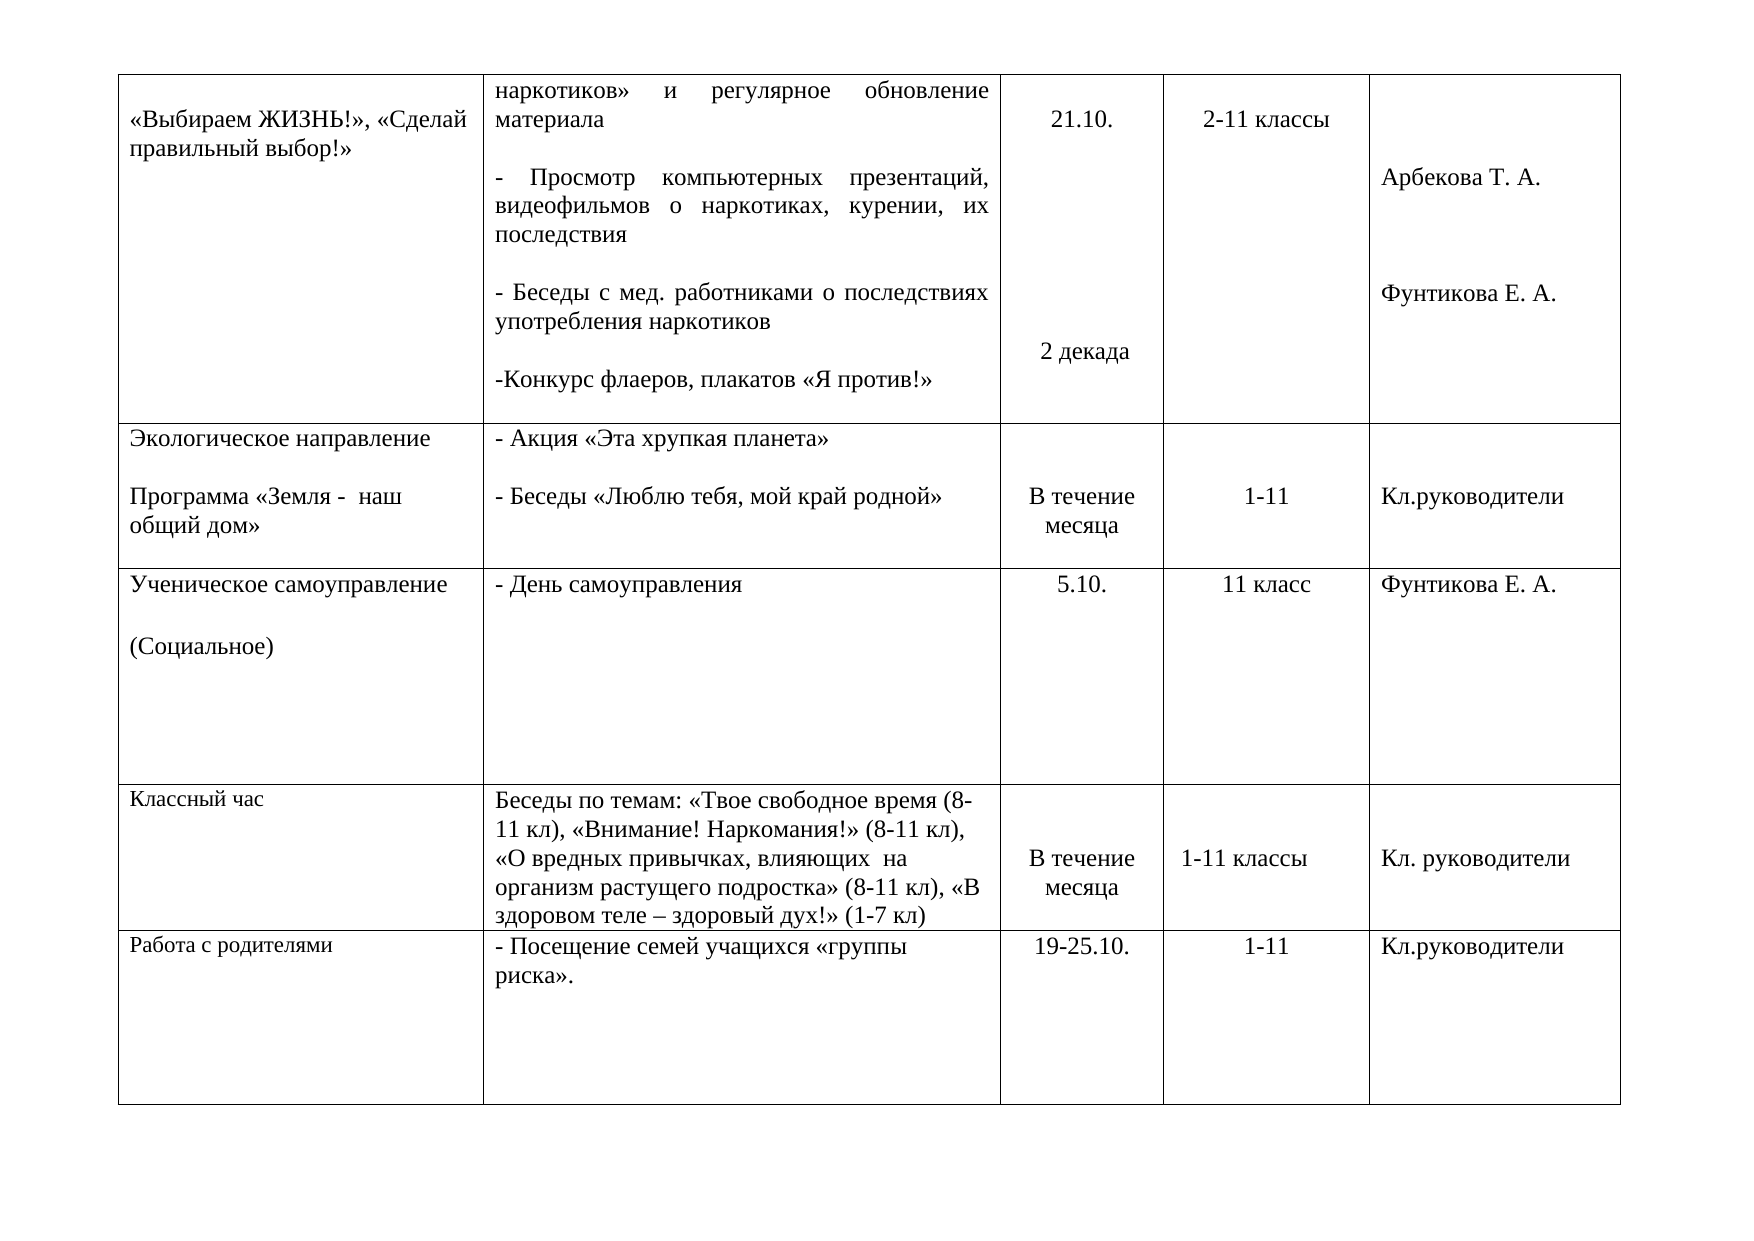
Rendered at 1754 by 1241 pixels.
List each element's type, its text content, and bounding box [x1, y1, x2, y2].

table_cell 5.10. [1001, 569, 1163, 784]
table_cell В течение месяца [1001, 424, 1163, 568]
table_cell Классный час [119, 785, 483, 930]
table_cell В течение месяца [1001, 785, 1163, 930]
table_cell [119, 75, 483, 422]
table_cell 21.10. 2 декада [1001, 75, 1163, 422]
table_cell - Посещение семей учащихся «группы риска». [484, 931, 1000, 1104]
table_cell 1-11 [1164, 424, 1369, 568]
table_cell Кл.руководители [1370, 424, 1620, 568]
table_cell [1370, 75, 1620, 422]
table_cell Беседы по темам: «Твое свободное время (8-11 кл), «Внимание! Наркомания!» (8-11 кл), «О вредных привычках, влияющих на организм растущего подростка» (8-11 кл), «В здоровом теле – здоровый дух!» (1-7 кл) [484, 785, 1000, 930]
table_cell - День самоуправления [484, 569, 1000, 784]
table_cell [484, 75, 1000, 422]
table_cell - Акция «Эта хрупкая планета» - Беседы «Люблю тебя, мой край родной» [484, 424, 1000, 568]
table_cell 1-11 [1164, 931, 1369, 1104]
table_cell 19-25.10. [1001, 931, 1163, 1104]
table_cell 2-11 классы [1164, 75, 1369, 422]
table_cell Ученическое самоуправление (Социальное) [119, 569, 483, 784]
table_cell Работа с родителями [119, 931, 483, 1104]
table_cell Экологическое направление Программа «Земля - наш общий дом» [119, 424, 483, 568]
table_cell Кл. руководители [1370, 785, 1620, 930]
table_cell 11 класс [1164, 569, 1369, 784]
table_cell 1-11 классы [1164, 785, 1369, 930]
table_cell Фунтикова Е. А. [1370, 569, 1620, 784]
table_cell Кл.руководители [1370, 931, 1620, 1104]
